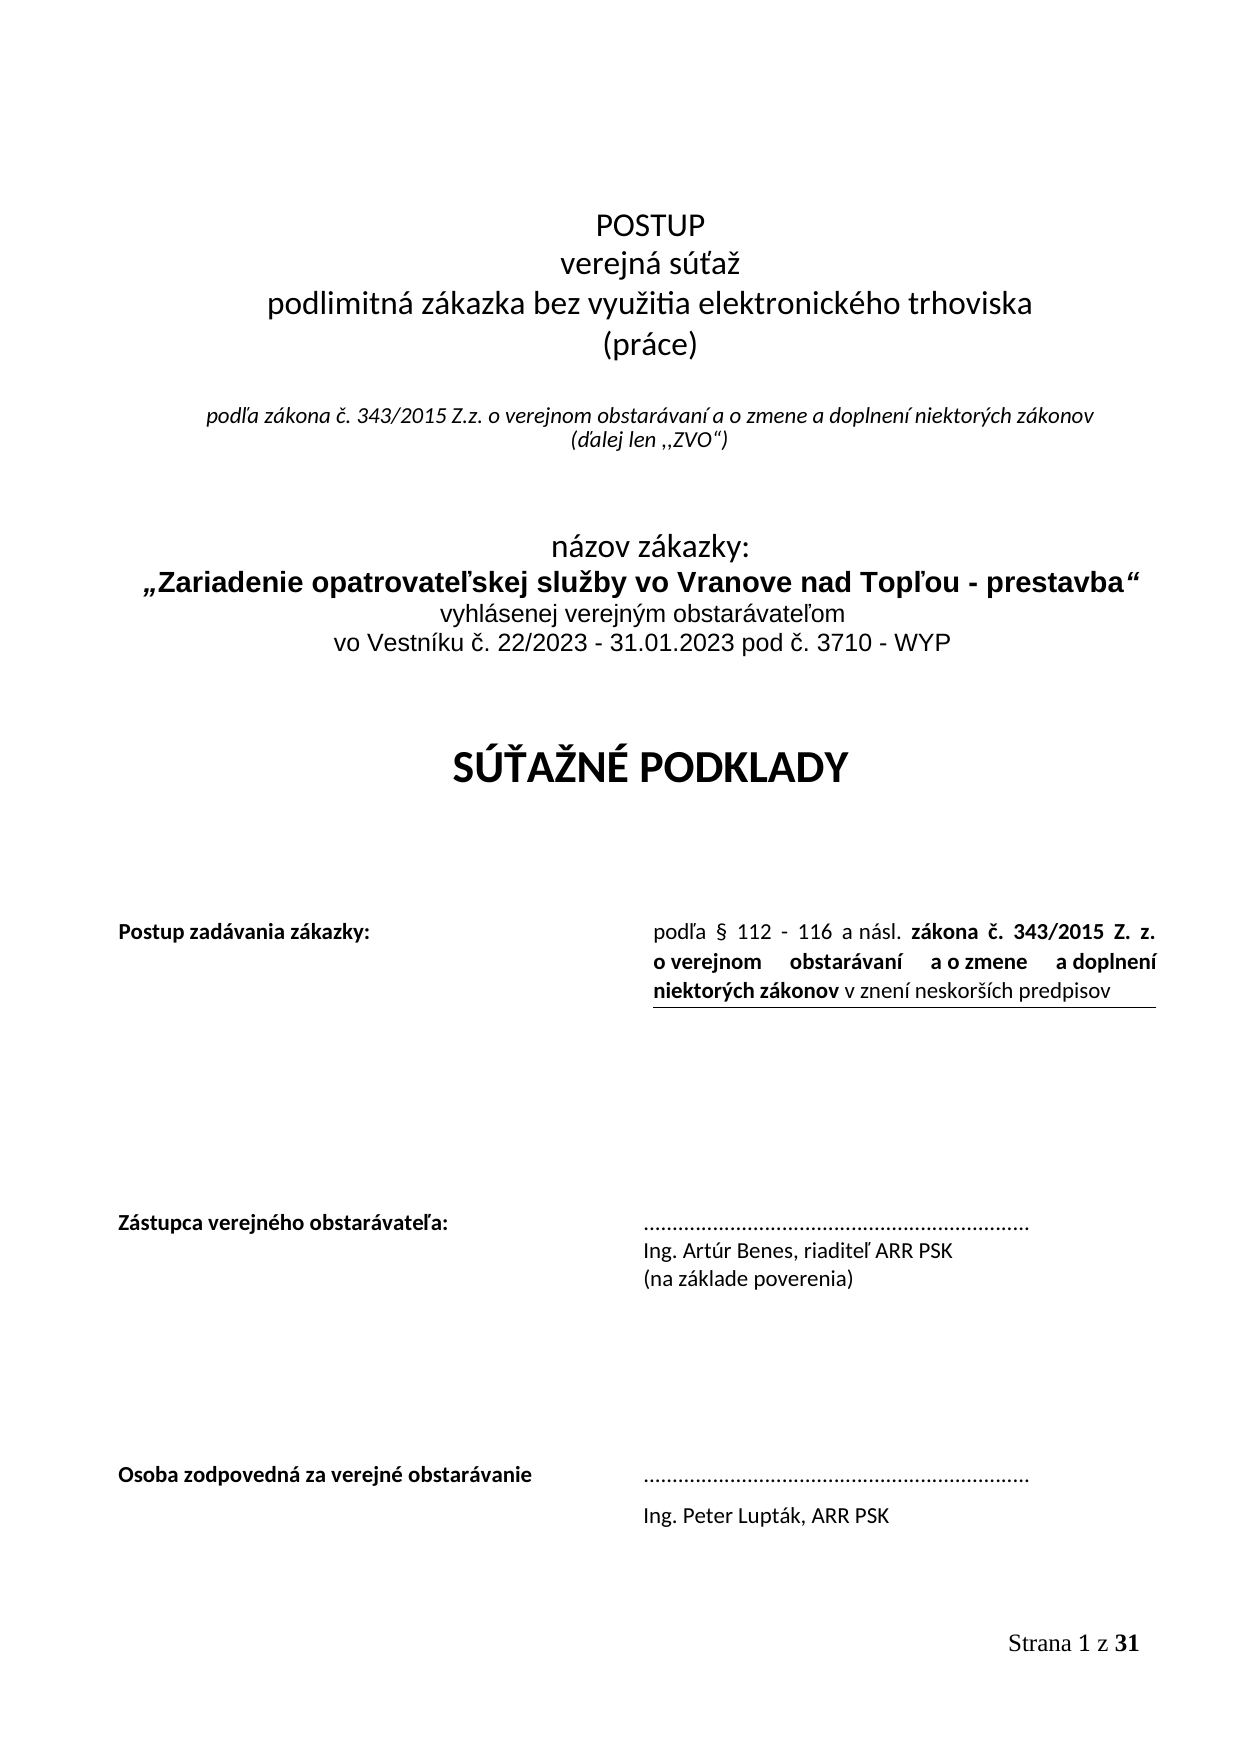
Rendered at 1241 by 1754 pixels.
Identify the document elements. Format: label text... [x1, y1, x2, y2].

text Zástupca verejného obstarávateľa: ................................................................... [118, 1208, 1167, 1236]
text Osoba zodpovedná za verejné obstarávanie ................................................................... [118, 1461, 1167, 1489]
text vo Vestníku č. 22/2023 - 31.01.2023 pod č. 3710 - WYP [118, 628, 1167, 656]
text (na základe poverenia) [118, 1264, 1167, 1292]
text Ing. Peter Lupták, ARR PSK [568, 1501, 1167, 1529]
text vyhlásenej verejným obstarávateľom [118, 599, 1167, 628]
text verejná súťaž [252, 244, 1048, 282]
table_header podľa § 112 - 116 a násl. zákona č. 343/2015 Z. z. o verejnom obstarávaní a o zmene a doplnení niektorých zákonov v znení neskorších predpisov [642, 917, 1168, 1021]
text „Zariadenie opatrovateľskej služby vo Vranove nad Topľou - prestavba“ [118, 565, 1167, 599]
table_header Postup zadávania zákazky: [107, 917, 642, 1021]
text názov zákazky: [252, 525, 1049, 565]
text SÚŤAŽNÉ PODKLADY [252, 738, 1049, 794]
text podľa zákona č. 343/2015 Z.z. o verejnom obstarávaní a o zmene a doplnení niektorých zákonov [174, 405, 1127, 428]
text POSTUP [252, 206, 1048, 244]
text Ing. Artúr Benes, riaditeľ ARR PSK [118, 1236, 1167, 1264]
text podlimitná zákazka bez využitia elektronického trhoviska (práce) [252, 282, 1048, 363]
text (ďalej len ,,ZVO“) [174, 428, 1127, 452]
